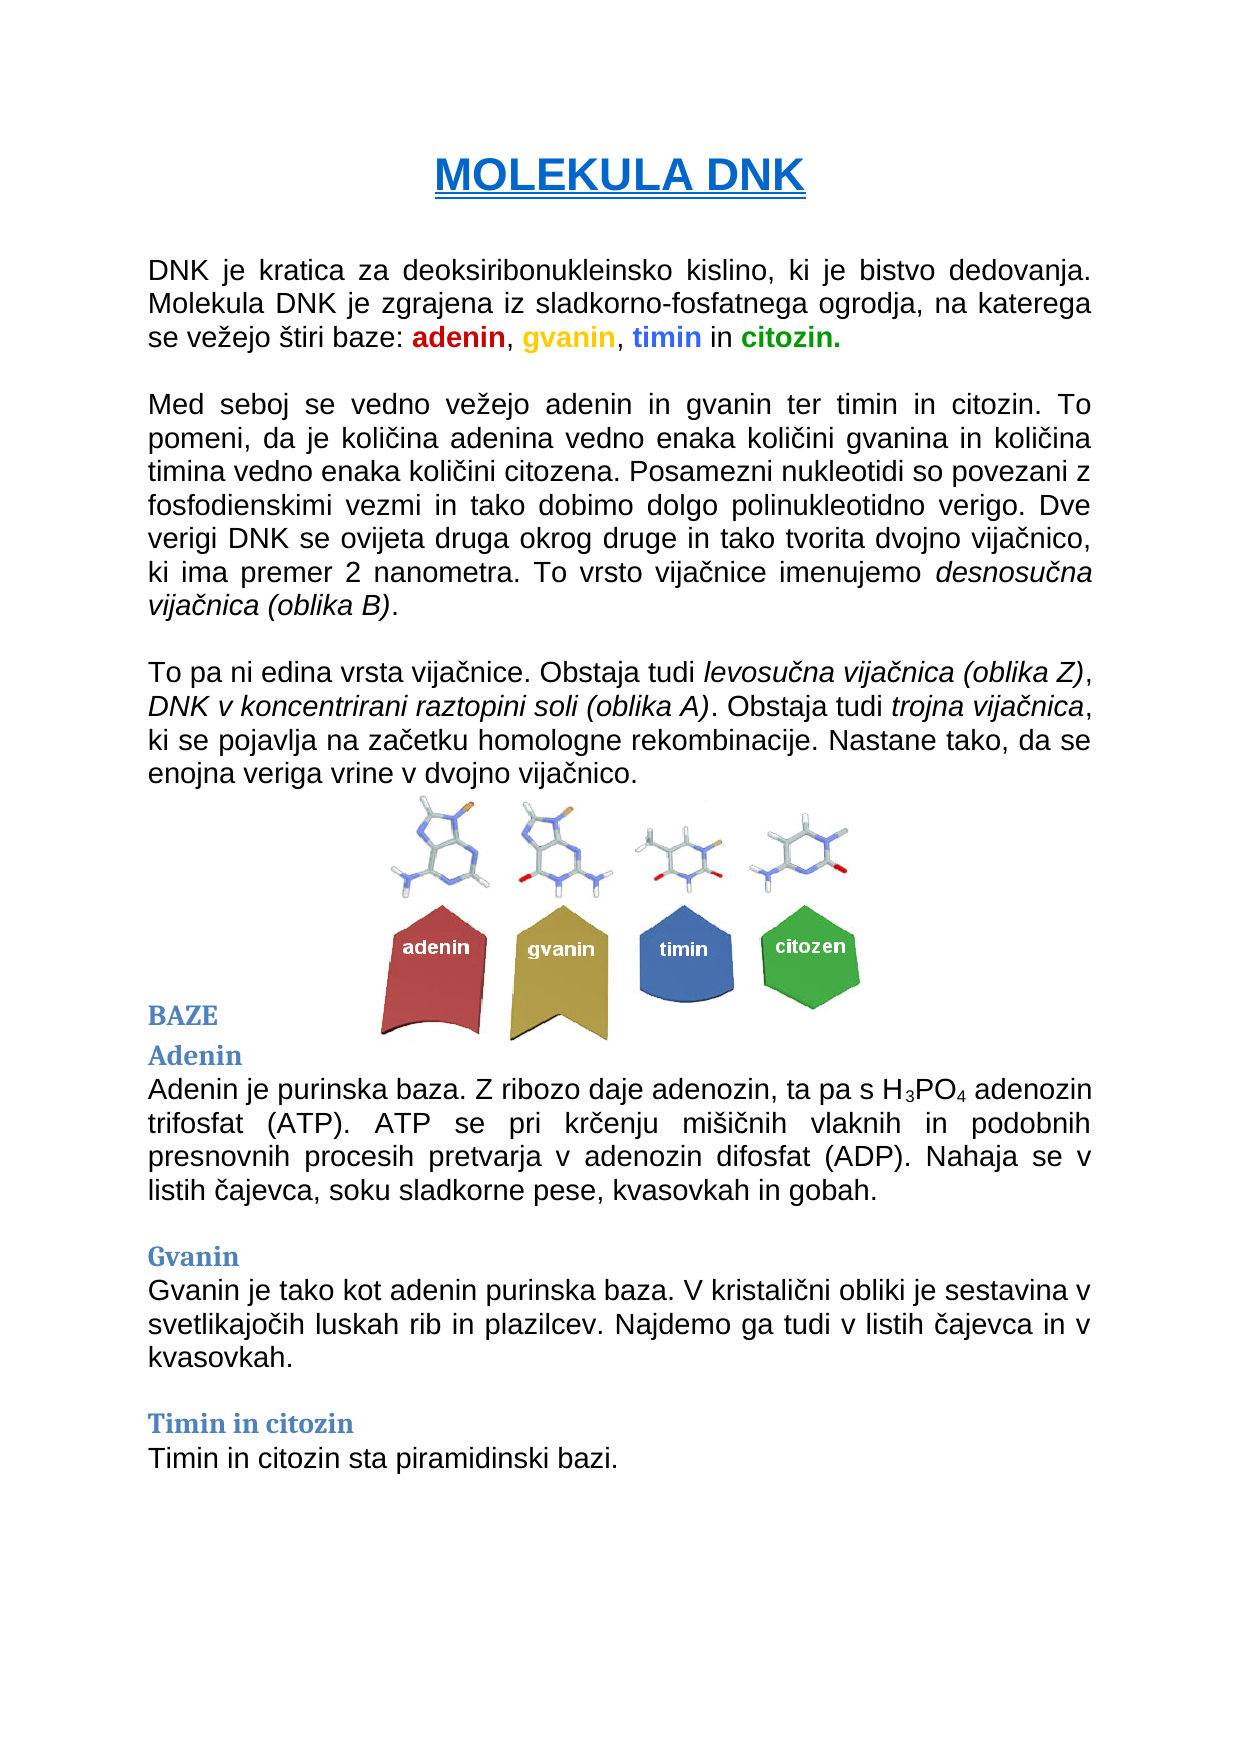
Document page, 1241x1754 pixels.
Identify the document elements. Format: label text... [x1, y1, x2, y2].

subtitle Adenin [148, 1039, 1093, 1072]
picture [375, 790, 868, 999]
text Gvanin je tako kot adenin purinska baza. V kristalični obliki je sestavina v svetlikajočih luskah rib in plazilcev. Najdemo ga tudi v listih čajevca in v kvasovkah. [148, 1273, 1093, 1374]
subtitle BAZE [148, 999, 1093, 1032]
text DNK je kratica za deoksiribonukleinsko kislino, ki je bistvo dedovanja. Molekula DNK je zgrajena iz sladkorno-fosfatnega ogrodja, na katerega se vežejo štiri baze: adenin, gvanin, timin in citozin. [148, 253, 1093, 354]
text To pa ni edina vrsta vijačnice. Obstaja tudi levosučna vijačnica (oblika Z), DNK v koncentrirani raztopini soli (oblika A). Obstaja tudi trojna vijačnica, ki se pojavlja na začetku homologne rekombinacije. Nastane tako, da se enojna veriga vrine v dvojno vijačnico. [148, 656, 1093, 790]
text Adenin je purinska baza. Z ribozo daje adenozin, ta pa s H3PO4 adenozin trifosfat (ATP). ATP se pri krčenju mišičnih vlaknih in podobnih presnovnih procesih pretvarja v adenozin difosfat (ADP). Nahaja se v listih čajevca, soku sladkorne pese, kvasovkah in gobah. [148, 1072, 1093, 1206]
text Timin in citozin sta piramidinski bazi. [148, 1441, 1093, 1475]
picture [375, 1032, 868, 1039]
subtitle Gvanin [148, 1240, 1093, 1273]
subtitle Timin in citozin [148, 1408, 1093, 1441]
text Med seboj se vedno vežejo adenin in gvanin ter timin in citozin. To pomeni, da je količina adenina vedno enaka količini gvanina in količina timina vedno enaka količini citozena. Posamezni nukleotidi so povezani z fosfodienskimi vezmi in tako dobimo dolgo polinukleotidno verigo. Dve verigi DNK se ovijeta druga okrog druge in tako tvorita dvojno vijačnico, ki ima premer 2 nanometra. To vrsto vijačnice imenujemo desnosučna vijačnica (oblika B). [148, 387, 1093, 622]
subtitle MOLEKULA DNK [148, 148, 1093, 200]
